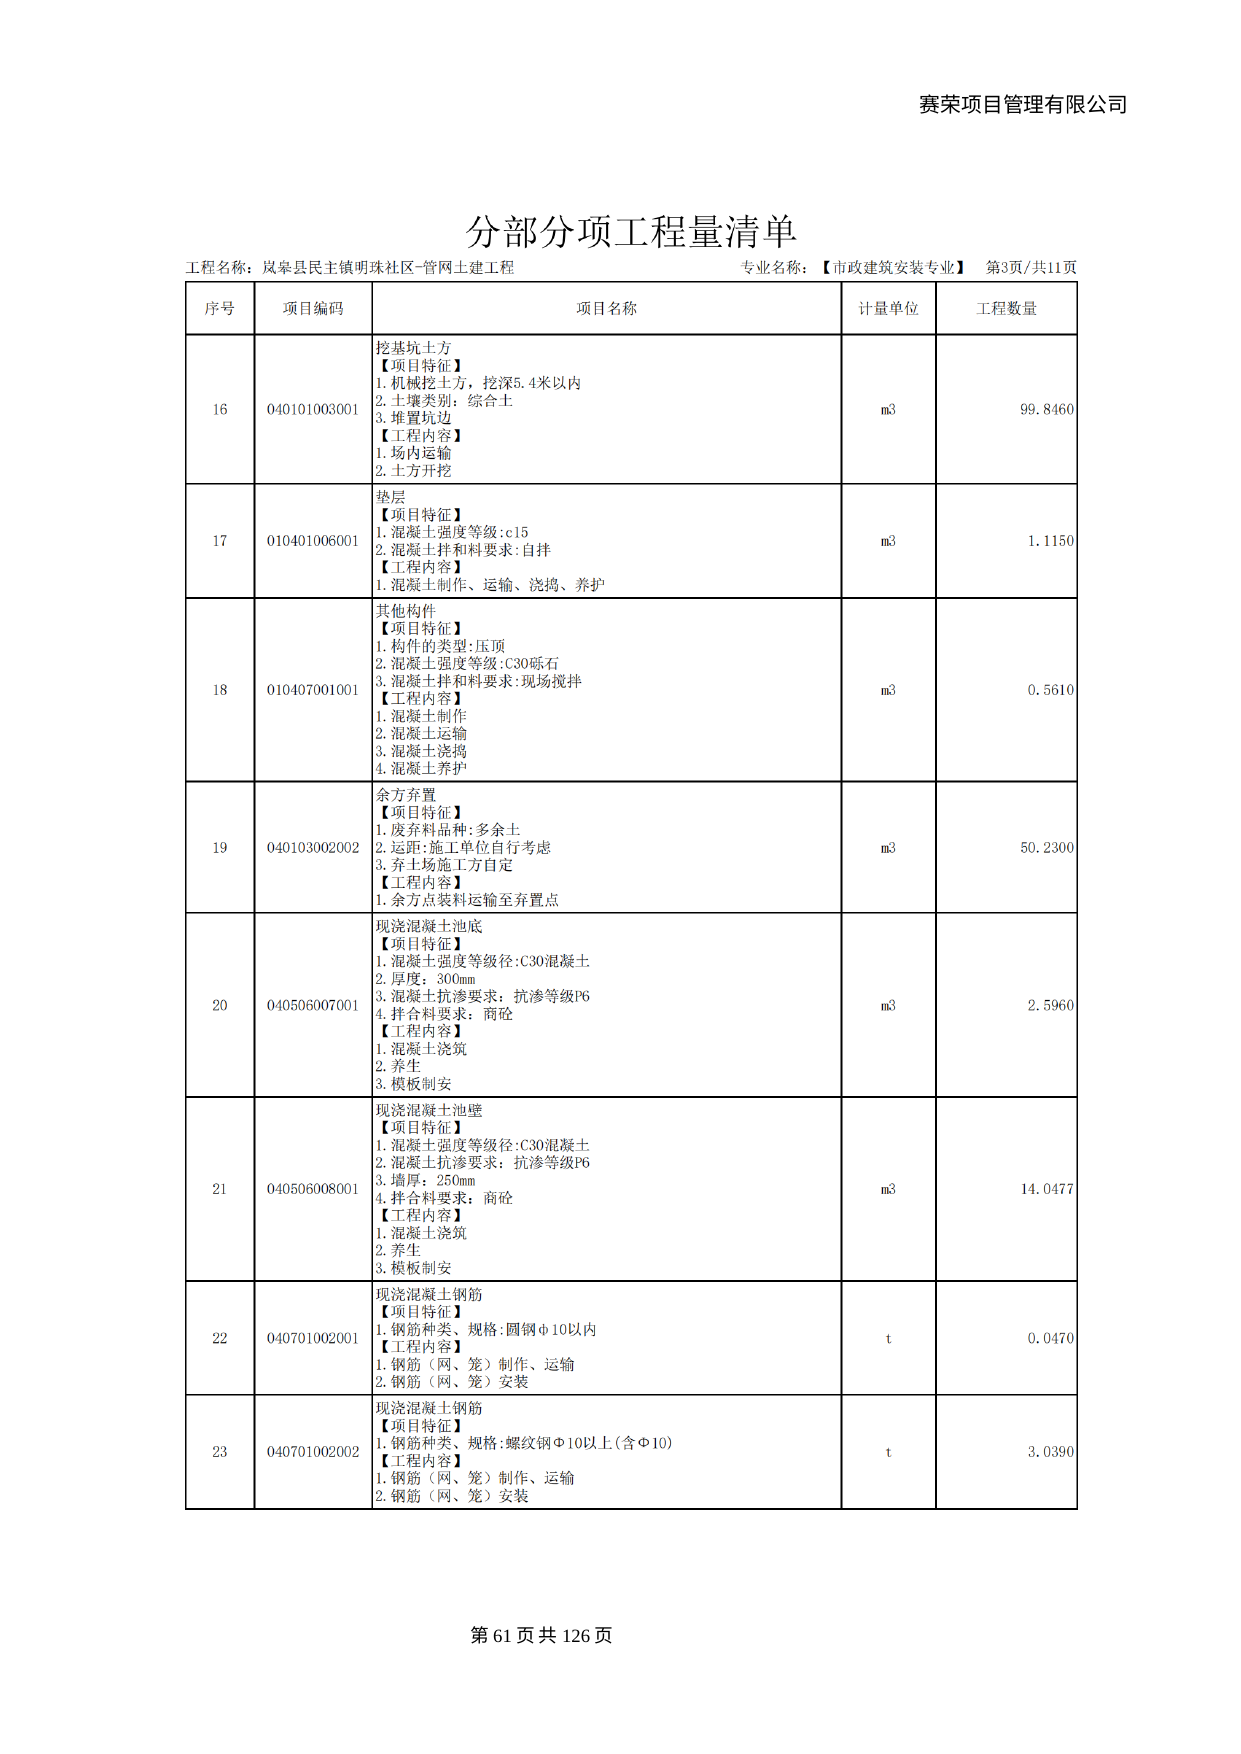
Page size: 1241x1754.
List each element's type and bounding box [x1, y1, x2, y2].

picture [112, 162, 1127, 1592]
